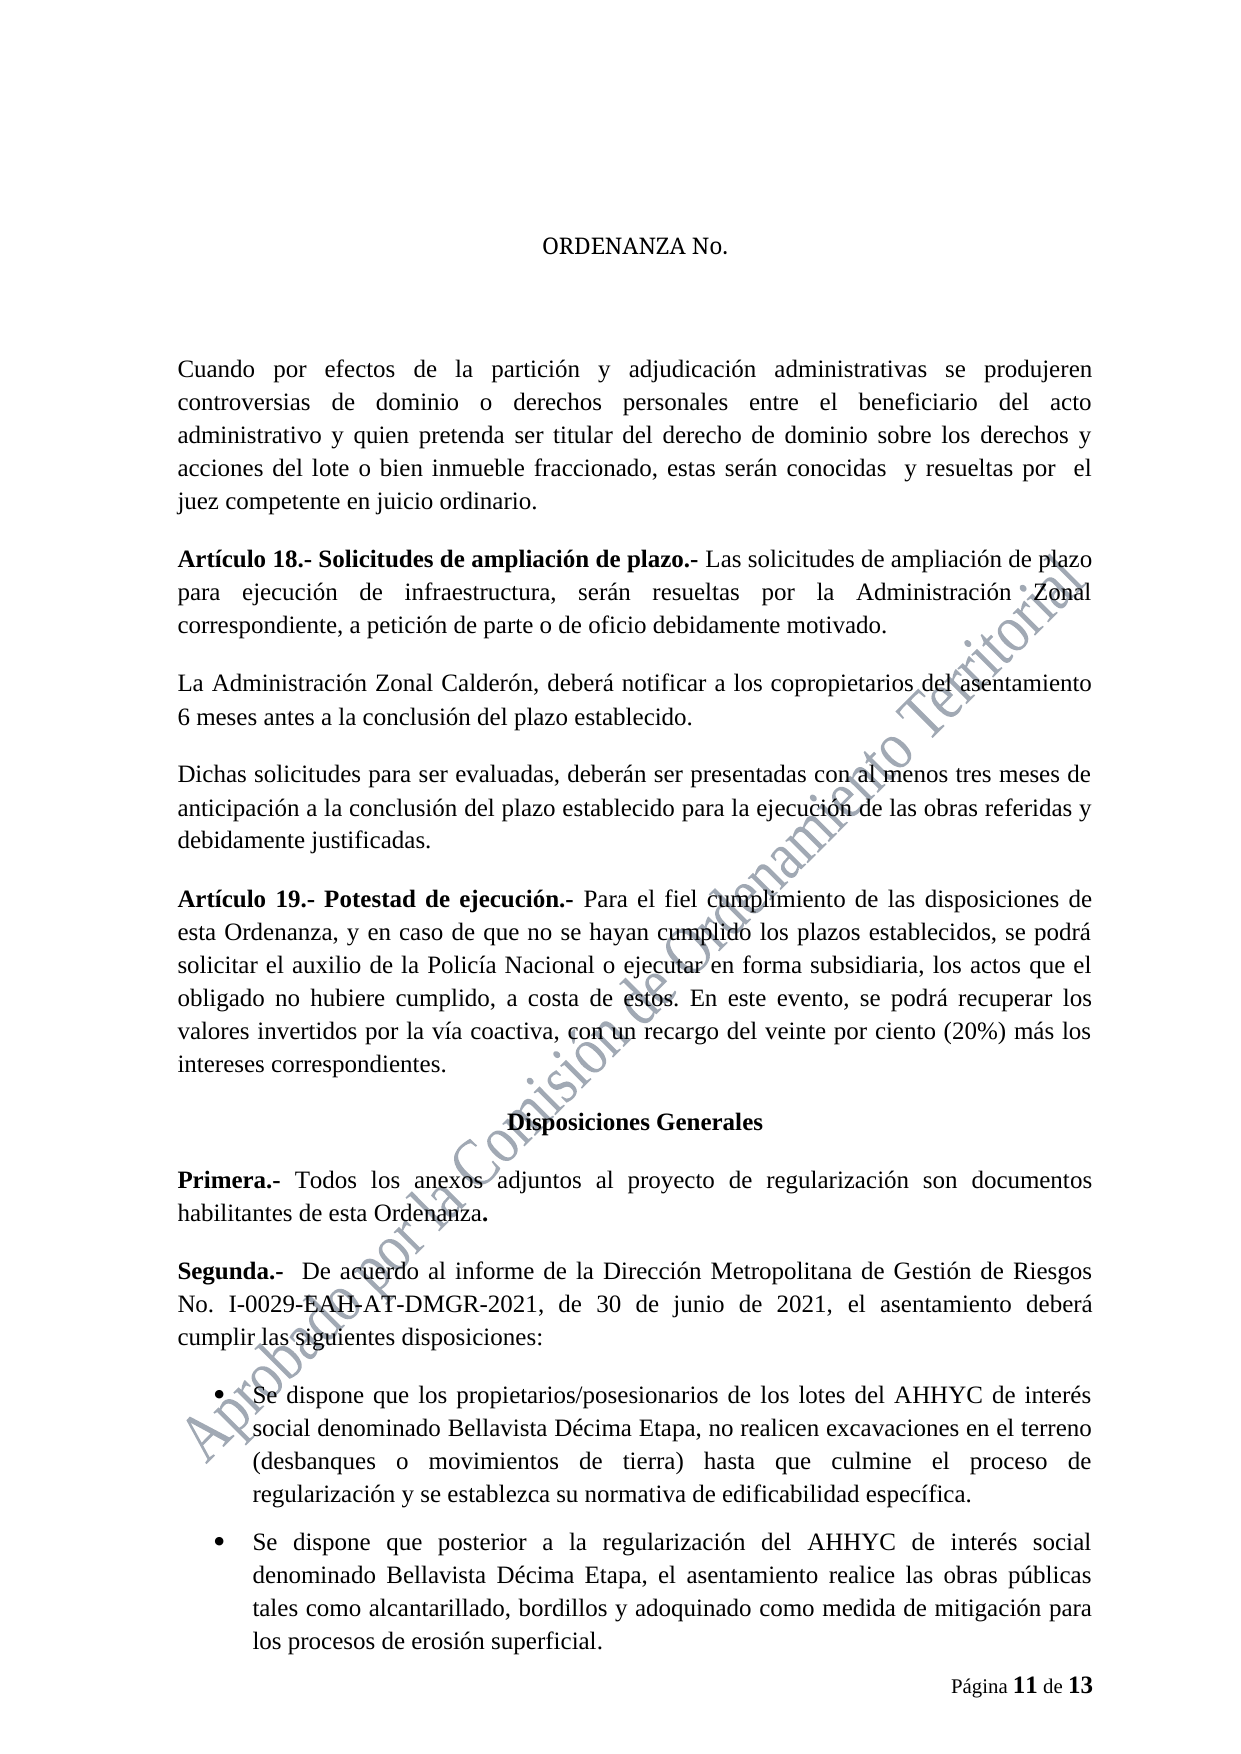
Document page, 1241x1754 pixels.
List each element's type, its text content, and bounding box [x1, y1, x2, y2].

text Primera.- Todos los anexos adjuntos al proyecto de regularización son documentos habilitantes de esta Ordenanza. [177, 1165, 1093, 1227]
text Segunda.- De acuerdo al informe de la Dirección Metropolitana de Gestión de Riesgos No. I-0029-EAH-AT-DMGR-2021, de 30 de junio de 2021, el asentamiento deberá cumplir las siguientes disposiciones: [177, 1256, 1093, 1351]
text Artículo 19.- Potestad de ejecución.- Para el fiel cumplimiento de las disposiciones de esta Ordenanza, y en caso de que no se hayan cumplido los plazos establecidos, se podrá solicitar el auxilio de la Policía Nacional o ejecutar en forma subsidiaria, los actos que el obligado no hubiere cumplido, a costa de estos. En este evento, se podrá recuperar los valores invertidos por la vía coactiva, con un recargo del veinte por ciento (20%) más los intereses correspondientes. [177, 884, 1093, 1077]
text Disposiciones Generales [177, 1107, 1093, 1136]
text La Administración Zonal Calderón, deberá notificar a los copropietarios del asentamiento 6 meses antes a la conclusión del plazo establecido. [177, 668, 1093, 730]
list Se dispone que los propietarios/posesionarios de los lotes del AHHYC de interés social denominado Bellavista Décima Etapa, no realicen excavaciones en el terreno (desbanques o movimientos de tierra) hasta que culmine el proceso de regularización y se establezca su normativa de edificabilidad específica. [215, 1380, 1093, 1508]
text Artículo 18.- Solicitudes de ampliación de plazo.- Las solicitudes de ampliación de plazo para ejecución de infraestructura, serán resueltas por la Administración Zonal correspondiente, a petición de parte o de oficio debidamente motivado. [177, 544, 1093, 639]
text Dichas solicitudes para ser evaluadas, deberán ser presentadas con al menos tres meses de anticipación a la conclusión del plazo establecido para la ejecución de las obras referidas y debidamente justificadas. [177, 759, 1093, 854]
text Cuando por efectos de la partición y adjudicación administrativas se produjeren controversias de dominio o derechos personales entre el beneficiario del acto administrativo y quien pretenda ser titular del derecho de dominio sobre los derechos y acciones del lote o bien inmueble fraccionado, estas serán conocidas y resueltas por el juez competente en juicio ordinario. [177, 354, 1093, 515]
list Se dispone que posterior a la regularización del AHHYC de interés social denominado Bellavista Décima Etapa, el asentamiento realice las obras públicas tales como alcantarillado, bordillos y adoquinado como medida de mitigación para los procesos de erosión superficial. [215, 1527, 1093, 1655]
